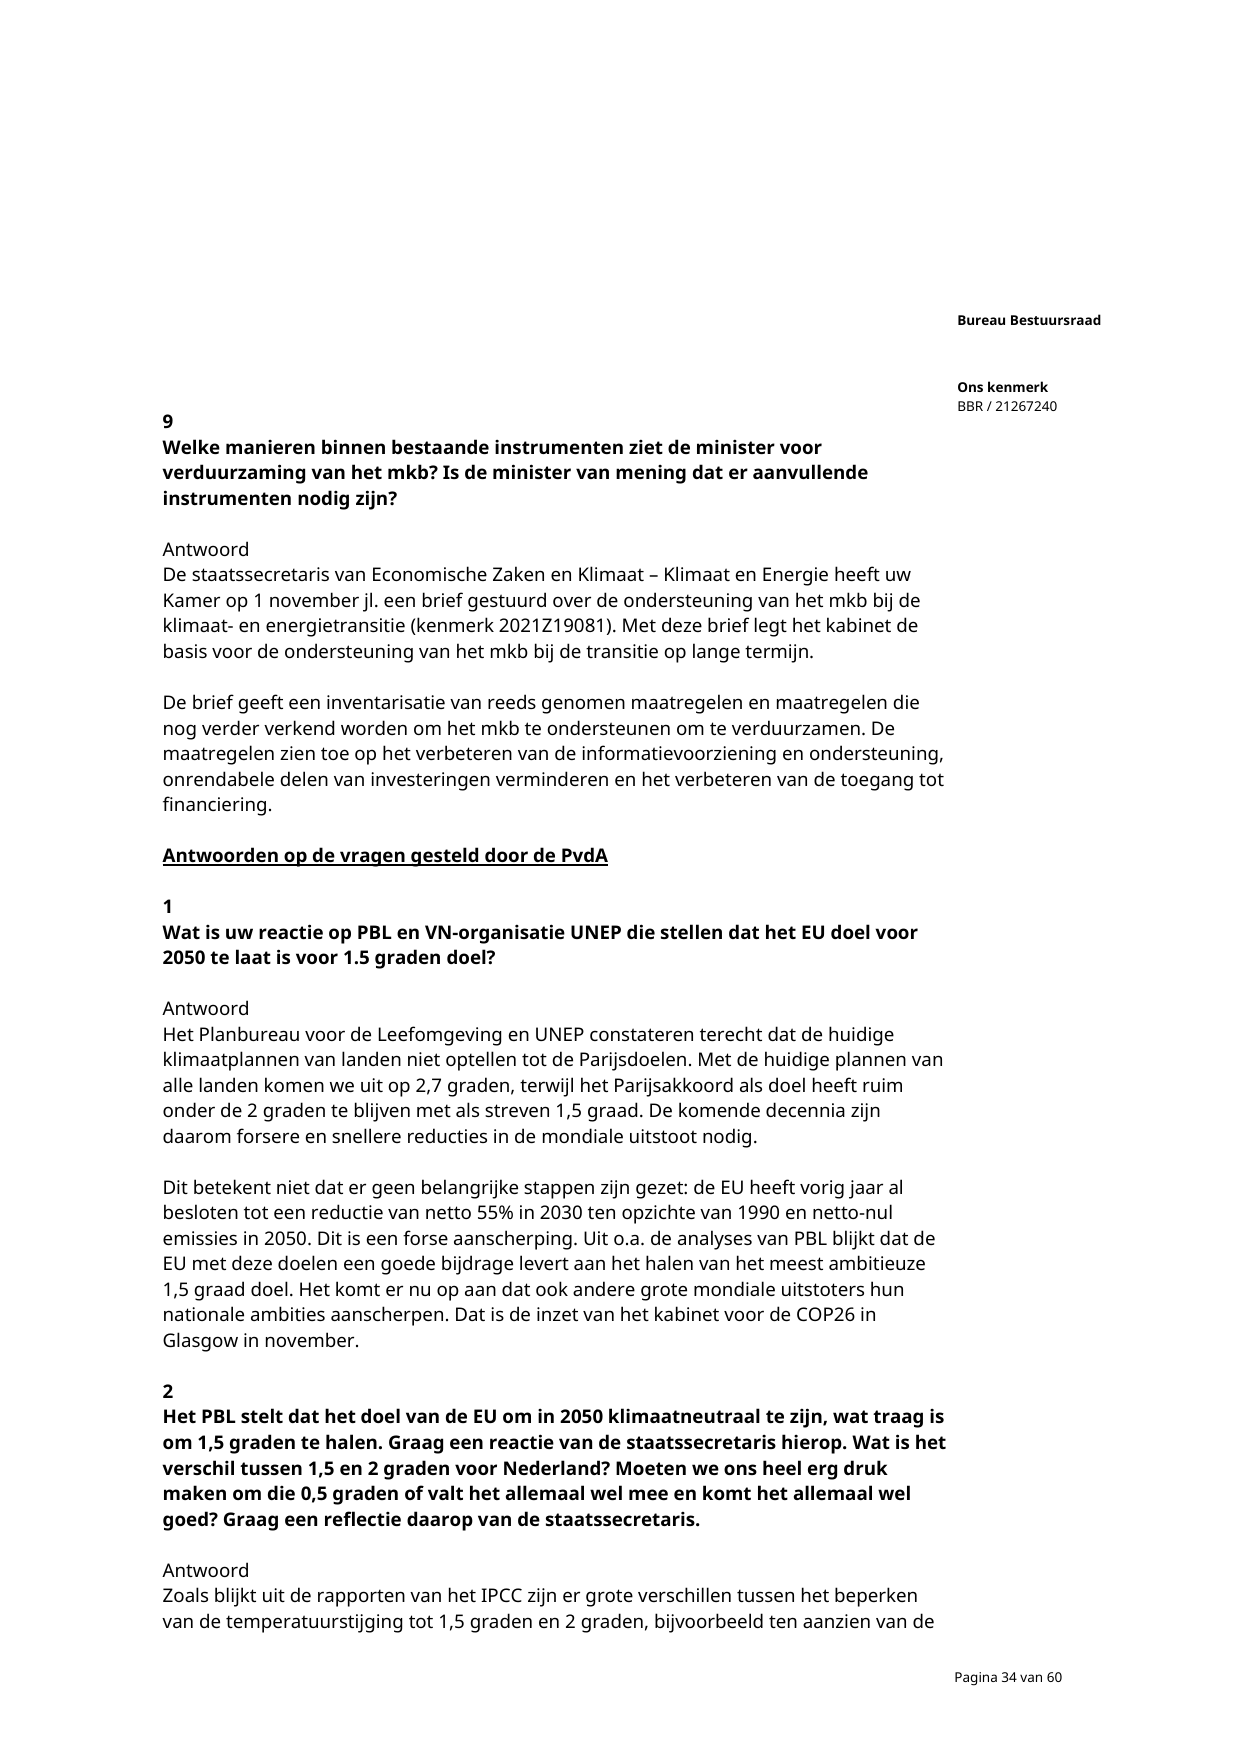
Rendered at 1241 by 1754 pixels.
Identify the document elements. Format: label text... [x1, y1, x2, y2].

text 2 [162, 1378, 947, 1404]
text De brief geeft een inventarisatie van reeds genomen maatregelen en maatregelen die nog verder verkend worden om het mkb te ondersteunen om te verduurzamen. De maatregelen zien toe op het verbeteren van de informatievoorziening en ondersteuning, onrendabele delen van investeringen verminderen en het verbeteren van de toegang tot financiering. [162, 689, 947, 817]
text Antwoord [162, 536, 947, 562]
text Het PBL stelt dat het doel van de EU om in 2050 klimaatneutraal te zijn, wat traag is om 1,5 graden te halen. Graag een reactie van de staatssecretaris hierop. Wat is het verschil tussen 1,5 en 2 graden voor Nederland? Moeten we ons heel erg druk maken om die 0,5 graden of valt het allemaal wel mee en komt het allemaal wel goed? Graag een reflectie daarop van de staatssecretaris. [162, 1404, 947, 1531]
text Wat is uw reactie op PBL en VN-organisatie UNEP die stellen dat het EU doel voor 2050 te laat is voor 1.5 graden doel? [162, 919, 947, 970]
text Antwoorden op de vragen gesteld door de PvdA [162, 842, 947, 868]
text Antwoord [162, 996, 947, 1021]
text Antwoord [162, 1557, 947, 1582]
text De staatssecretaris van Economische Zaken en Klimaat – Klimaat en Energie heeft uw Kamer op 1 november jl. een brief gestuurd over de ondersteuning van het mkb bij de klimaat- en energietransitie (kenmerk 2021Z19081). Met deze brief legt het kabinet de basis voor de ondersteuning van het mkb bij de transitie op lange termijn. [162, 562, 947, 664]
text 1 [162, 893, 947, 919]
text Welke manieren binnen bestaande instrumenten ziet de minister voor verduurzaming van het mkb? Is de minister van mening dat er aanvullende instrumenten nodig zijn? [162, 434, 947, 511]
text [162, 1582, 947, 1633]
text Dit betekent niet dat er geen belangrijke stappen zijn gezet: de EU heeft vorig jaar al besloten tot een reductie van netto 55% in 2030 ten opzichte van 1990 en netto-nul emissies in 2050. Dit is een forse aanscherping. Uit o.a. de analyses van PBL blijkt dat de EU met deze doelen een goede bijdrage levert aan het halen van het meest ambitieuze 1,5 graad doel. Het komt er nu op aan dat ook andere grote mondiale uitstoters hun nationale ambities aanscherpen. Dat is de inzet van het kabinet voor de COP26 in Glasgow in november. [162, 1174, 947, 1353]
text 9 [162, 408, 947, 434]
text Het Planbureau voor de Leefomgeving en UNEP constateren terecht dat de huidige klimaatplannen van landen niet optellen tot de Parijsdoelen. Met de huidige plannen van alle landen komen we uit op 2,7 graden, terwijl het Parijsakkoord als doel heeft ruim onder de 2 graden te blijven met als streven 1,5 graad. De komende decennia zijn daarom forsere en snellere reducties in de mondiale uitstoot nodig. [162, 1021, 947, 1149]
